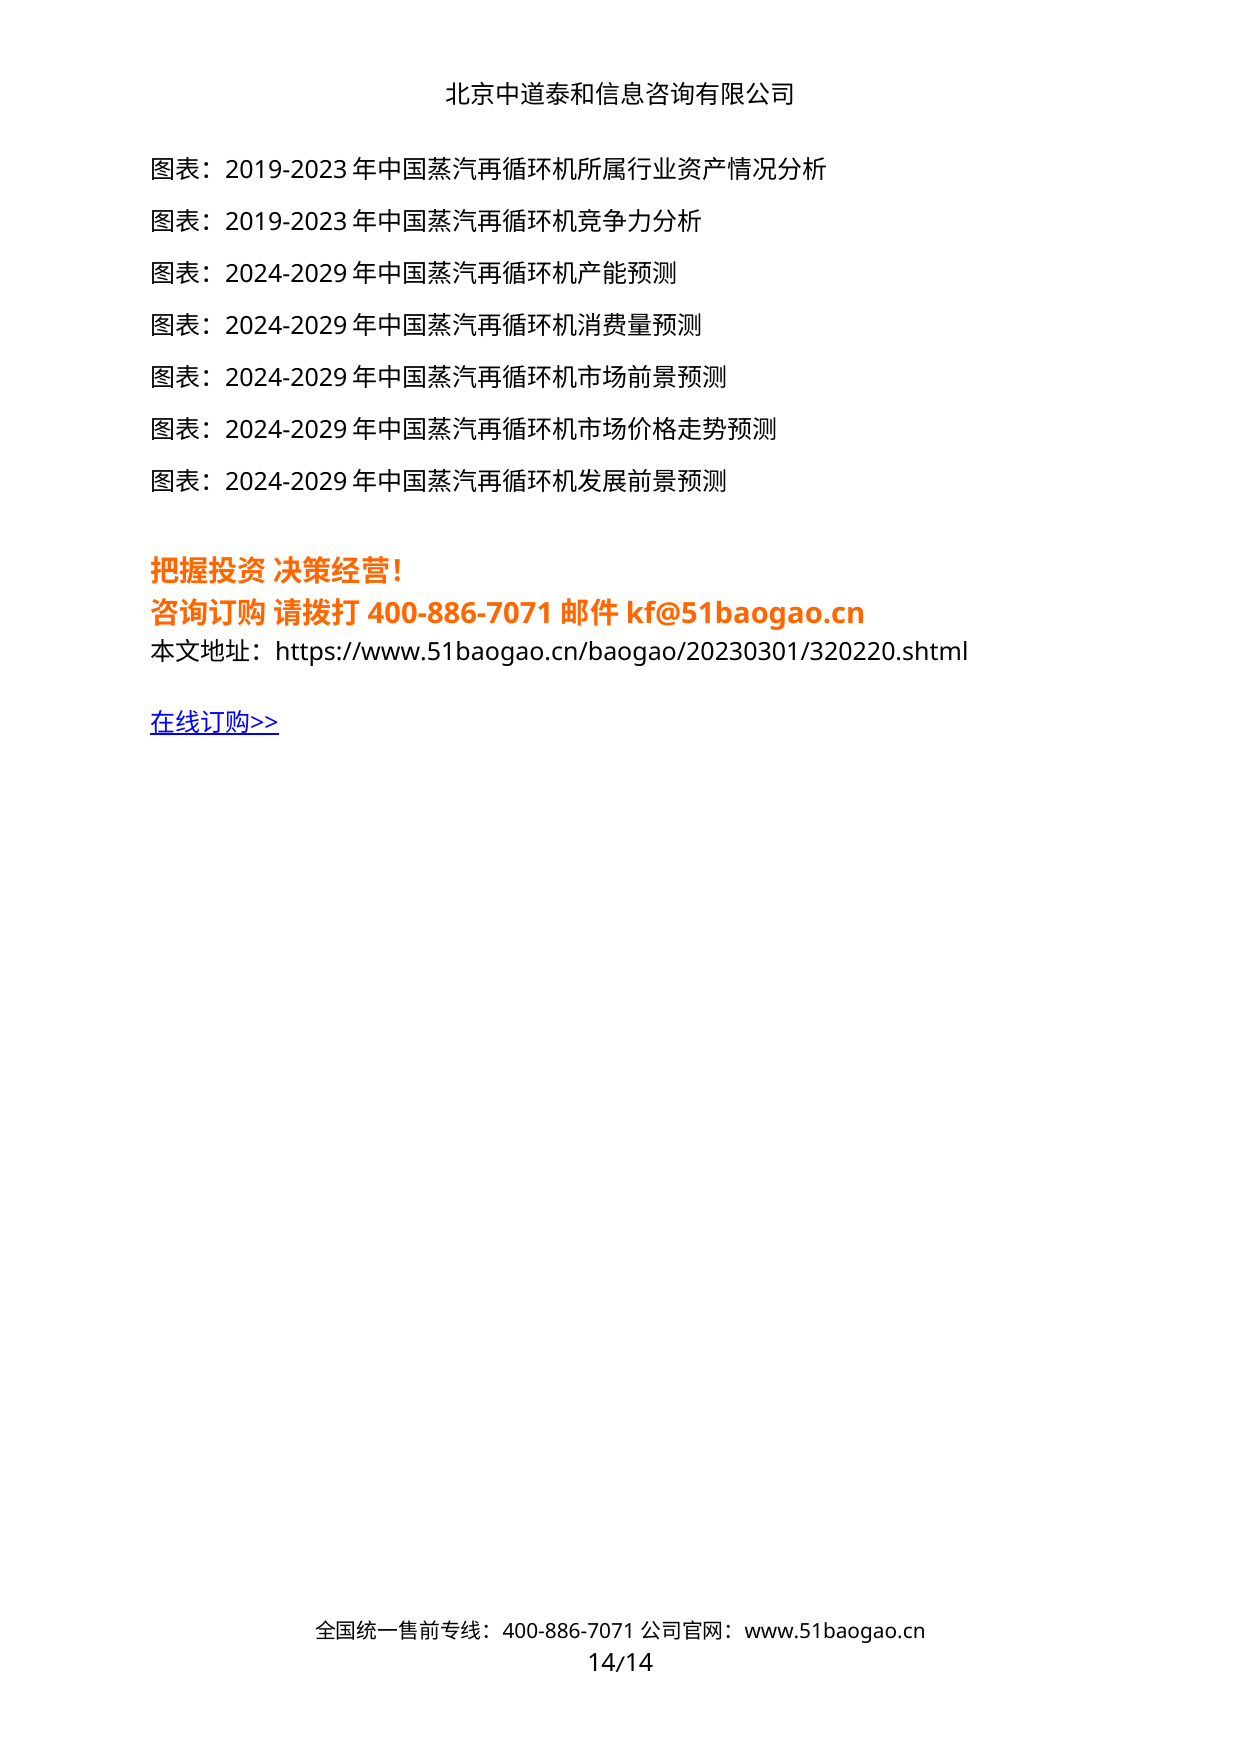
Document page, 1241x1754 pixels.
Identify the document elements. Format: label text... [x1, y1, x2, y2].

text 图表：2024-2029年中国蒸汽再循环机市场价格走势预测 [150, 409, 1090, 446]
text 把握投资 决策经营！咨询订购 请拨打 400-886-7071 邮件 kf@51baogao.cn本文地址：https://www.51baogao.cn/baogao/20230301/320220.shtml [150, 513, 1090, 668]
text 图表：2024-2029年中国蒸汽再循环机消费量预测 [150, 306, 1090, 342]
text 图表：2019-2023年中国蒸汽再循环机所属行业资产情况分析 [150, 150, 1090, 186]
text 在线订购>> [150, 668, 1090, 738]
text 图表：2024-2029年中国蒸汽再循环机市场前景预测 [150, 357, 1090, 394]
text 图表：2024-2029年中国蒸汽再循环机发展前景预测 [150, 461, 1090, 497]
text 图表：2024-2029年中国蒸汽再循环机产能预测 [150, 254, 1090, 290]
text 图表：2019-2023年中国蒸汽再循环机竞争力分析 [150, 202, 1090, 238]
